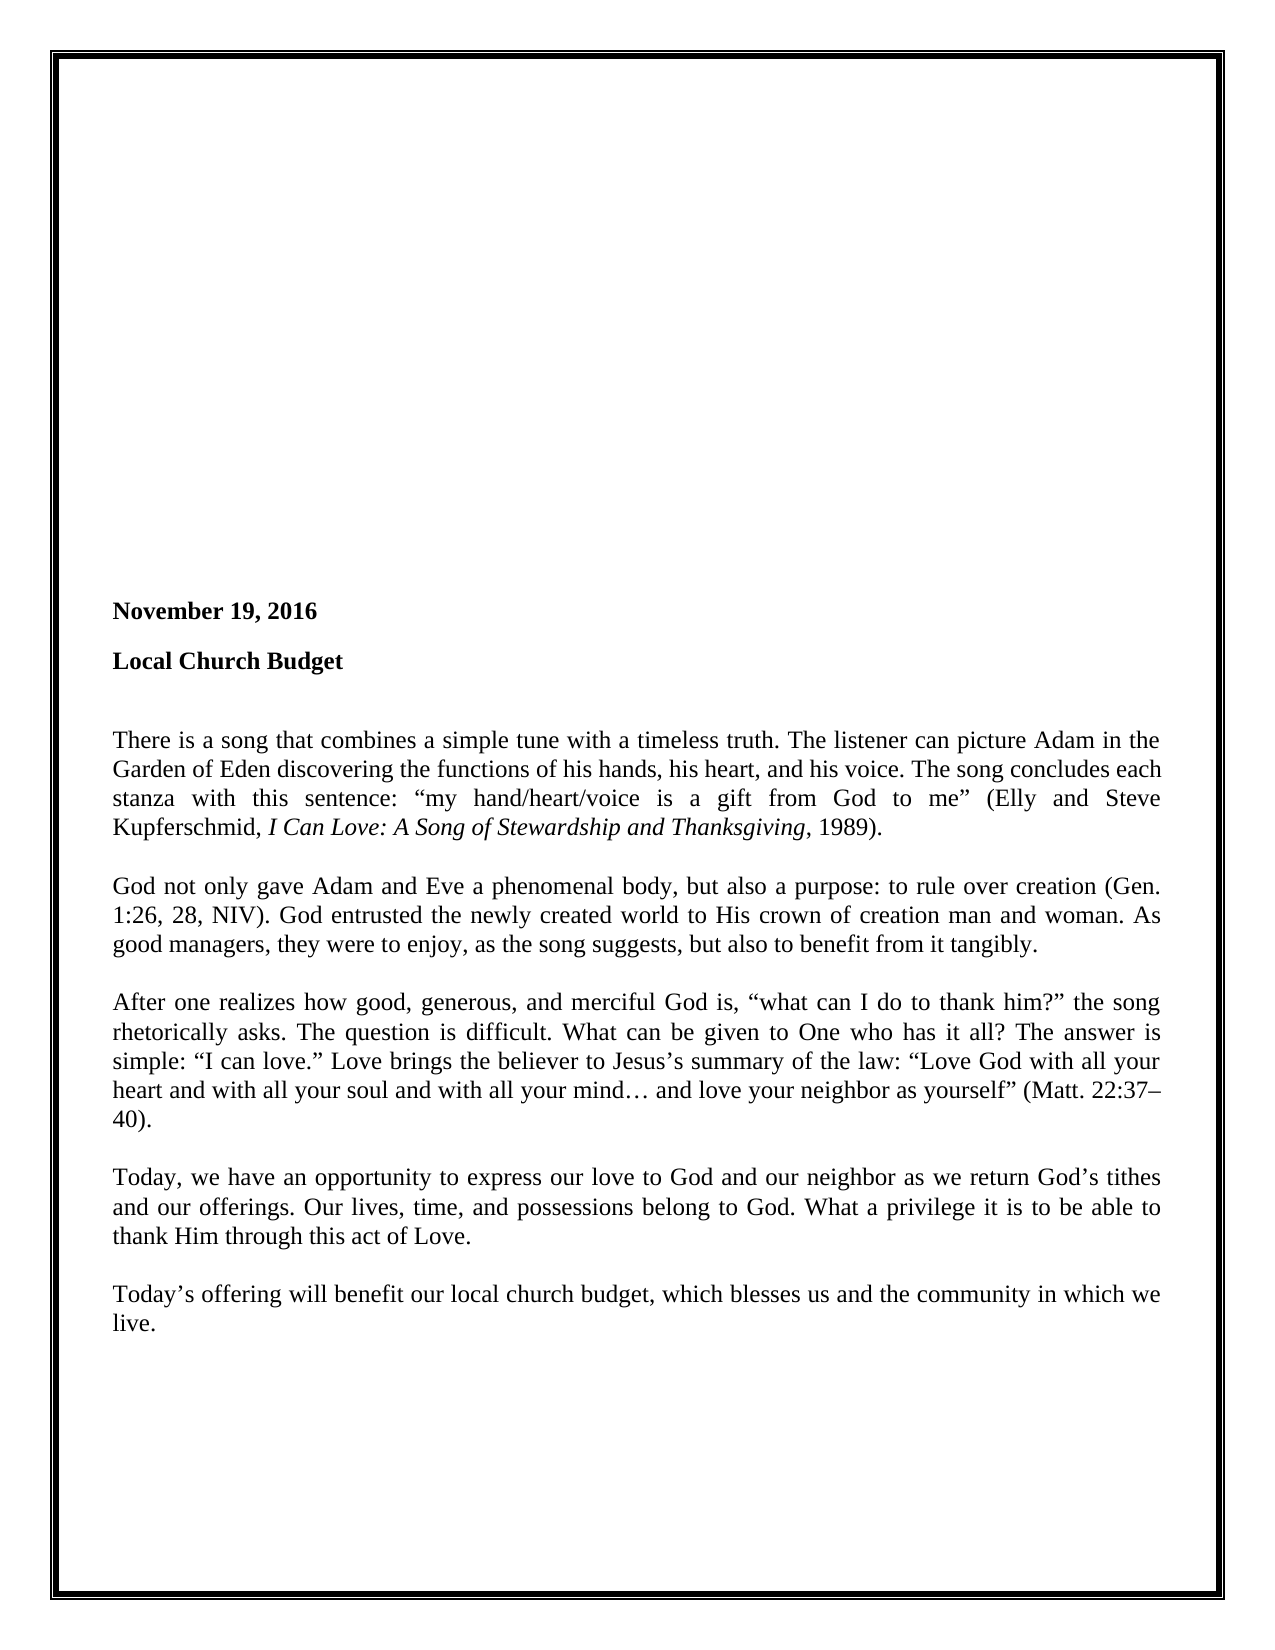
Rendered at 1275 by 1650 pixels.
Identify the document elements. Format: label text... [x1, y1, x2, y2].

text There is a song that combines a simple tune with a timeless truth. The listener can picture Adam in the Garden of Eden discovering the functions of his hands, his heart, and his voice. The song concludes each stanza with this sentence: “my hand/heart/voice is a gift from God to me” (Elly and Steve Kupferschmid, I Can Love: A Song of Stewardship and Thanksgiving, 1989). [112, 724, 1162, 841]
text Today’s offering will benefit our local church budget, which blesses us and the community in which we live. [112, 1279, 1162, 1337]
text God not only gave Adam and Eve a phenomenal body, but also a purpose: to rule over creation (Gen. 1:26, 28, NIV). God entrusted the newly created world to His crown of creation man and woman. As good managers, they were to enjoy, as the song suggests, but also to benefit from it tangibly. [112, 870, 1162, 958]
subtitle November 19, 2016 [112, 596, 1162, 625]
text Today, we have an opportunity to express our love to God and our neighbor as we return God’s tithes and our offerings. Our lives, time, and possessions belong to God. What a privilege it is to be able to thank Him through this act of Love. [112, 1162, 1162, 1249]
subtitle Local Church Budget [112, 646, 1162, 674]
text After one realizes how good, generous, and merciful God is, “what can I do to thank him?” the song rhetorically asks. The question is difficult. What can be given to One who has it all? The answer is simple: “I can love.” Love brings the believer to Jesus’s summary of the law: “Love God with all your heart and with all your soul and with all your mind… and love your neighbor as yourself” (Matt. 22:37–40). [112, 987, 1162, 1133]
